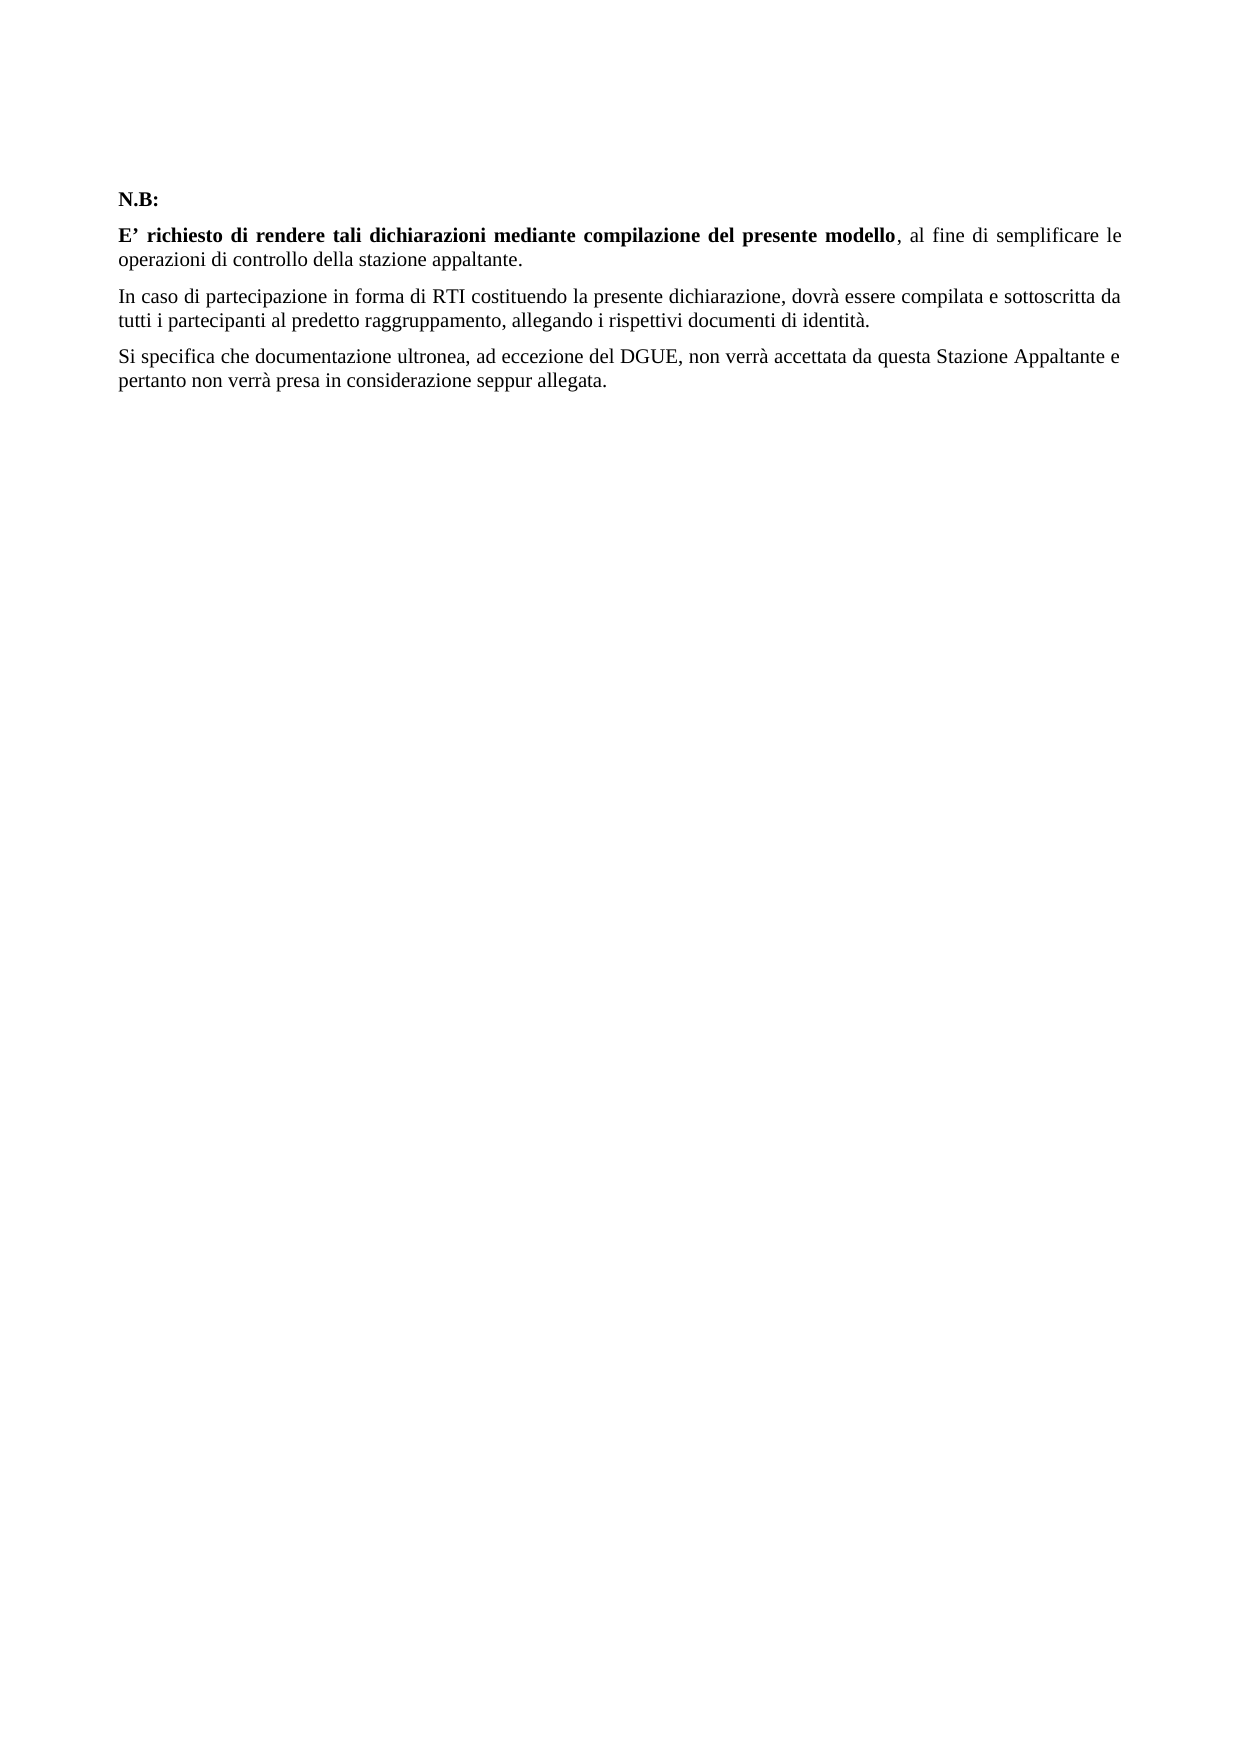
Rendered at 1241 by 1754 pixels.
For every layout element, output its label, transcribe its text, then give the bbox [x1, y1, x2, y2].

text Si specifica che documentazione ultronea, ad eccezione del DGUE, non verrà accettata da questa Stazione Appaltante e pertanto non verrà presa in considerazione seppur allegata. [118, 344, 1122, 392]
text In caso di partecipazione in forma di RTI costituendo la presente dichiarazione, dovrà essere compilata e sottoscritta da tutti i partecipanti al predetto raggruppamento, allegando i rispettivi documenti di identità. [118, 284, 1122, 332]
text E’ richiesto di rendere tali dichiarazioni mediante compilazione del presente modello, al fine di semplificare le operazioni di controllo della stazione appaltante. [118, 223, 1122, 271]
text N.B: [118, 186, 1122, 211]
